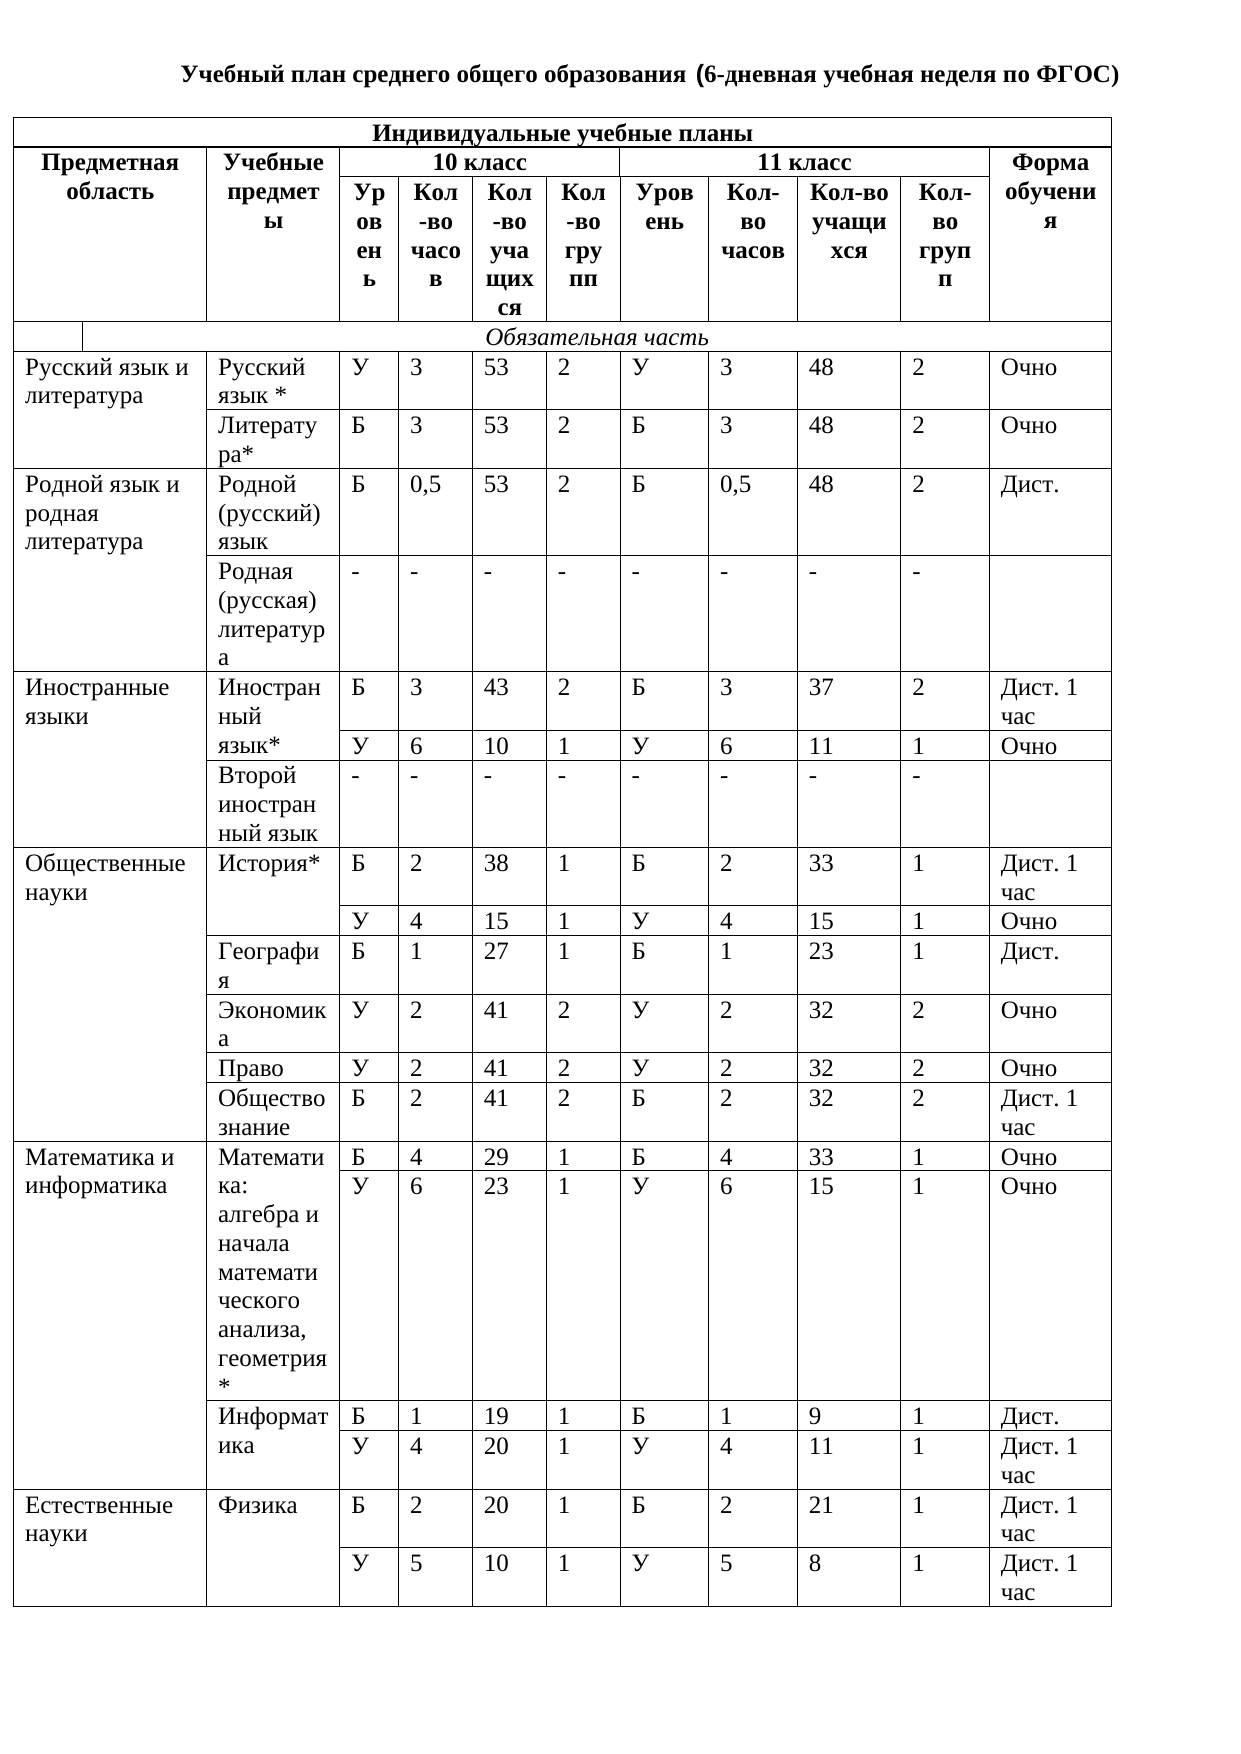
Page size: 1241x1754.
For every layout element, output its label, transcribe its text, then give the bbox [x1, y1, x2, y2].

table_cell У [340, 1431, 398, 1489]
table_cell Информатика [207, 1401, 339, 1489]
table_cell Б [621, 848, 708, 905]
table_cell 38 [473, 848, 546, 905]
table_header Индивидуальные учебные планы [14, 118, 1111, 146]
table_cell Б [340, 1490, 398, 1547]
table_cell Математика: алгебра и начала математического анализа, геометрия* [207, 1142, 339, 1400]
table_cell 32 [798, 1083, 900, 1141]
table_cell 53 [473, 469, 546, 555]
table_cell 2 [901, 1053, 989, 1082]
table_cell Дист. 1 час [990, 848, 1111, 905]
table_cell Предметная область [14, 148, 206, 321]
table_cell 1 [399, 936, 472, 994]
table_cell У [621, 906, 708, 935]
table_cell Б [621, 1401, 708, 1430]
table_cell Уровень [621, 177, 708, 321]
text Учебный план среднего общего образования (6-дневная учебная неделя по ФГОС) [148, 59, 1152, 88]
table_cell 41 [473, 1083, 546, 1141]
table_cell Родная (русская) литература [207, 556, 339, 671]
table_cell 41 [473, 995, 546, 1052]
table_cell 2 [901, 995, 989, 1052]
table_cell 1 [901, 1431, 989, 1489]
table_cell 2 [709, 1053, 797, 1082]
table_cell Кол-во часов [709, 177, 797, 321]
table_cell Дист. [990, 469, 1111, 555]
table_cell 4 [709, 906, 797, 935]
table_cell 9 [798, 1401, 900, 1430]
table_cell 1 [547, 848, 620, 905]
table_cell 41 [473, 1053, 546, 1082]
table_cell Кол-во групп [547, 177, 620, 321]
table_cell 2 [547, 469, 620, 555]
table_cell 1 [901, 1142, 989, 1170]
table_cell - [340, 556, 398, 671]
table_cell Естественные науки [14, 1490, 206, 1606]
table_cell 48 [798, 352, 900, 409]
table_cell 2 [399, 1083, 472, 1141]
table_cell У [340, 1171, 398, 1400]
table_cell Б [340, 672, 398, 730]
table_cell Очно [990, 1171, 1111, 1400]
table_cell Дист. 1 час [990, 1490, 1111, 1547]
table_cell Русский язык * [207, 352, 339, 409]
table_cell - [399, 761, 472, 847]
table_cell Б [621, 672, 708, 730]
table_cell 2 [547, 352, 620, 409]
table_cell География [207, 936, 339, 994]
table_cell Русский язык и литература [14, 352, 206, 468]
table_cell 20 [473, 1490, 546, 1547]
table_cell Очно [990, 1142, 1111, 1170]
table_cell У [621, 1548, 708, 1606]
table_cell Б [621, 936, 708, 994]
table_cell 2 [547, 672, 620, 730]
table_cell 10 [473, 1548, 546, 1606]
table_cell Учебные предметы [207, 148, 339, 321]
table_cell 2 [901, 410, 989, 468]
table_cell - [621, 761, 708, 847]
table_cell 2 [709, 848, 797, 905]
table_cell Б [340, 1401, 398, 1430]
table_cell 2 [399, 1490, 472, 1547]
table_cell 4 [399, 1142, 472, 1170]
table_cell 2 [901, 672, 989, 730]
table_cell 2 [901, 352, 989, 409]
table_cell - [621, 556, 708, 671]
table_cell У [340, 906, 398, 935]
table_cell Б [621, 410, 708, 468]
table_cell - [901, 556, 989, 671]
table_cell 1 [901, 906, 989, 935]
table_cell У [621, 731, 708, 759]
table_cell 1 [547, 1142, 620, 1170]
table_cell Экономика [207, 995, 339, 1052]
table_cell 3 [709, 672, 797, 730]
table_cell 0,5 [709, 469, 797, 555]
table_cell 2 [709, 995, 797, 1052]
table_cell Кол-во часов [399, 177, 472, 321]
table_cell 33 [798, 1142, 900, 1170]
table_cell 32 [798, 1053, 900, 1082]
table_cell Родной язык и родная литература [14, 469, 206, 671]
table_cell 2 [901, 1083, 989, 1141]
table_cell 1 [709, 1401, 797, 1430]
table_cell Б [340, 848, 398, 905]
table_cell У [340, 1053, 398, 1082]
table_cell История* [207, 848, 339, 935]
table_cell [14, 322, 82, 351]
table_cell 0,5 [399, 469, 472, 555]
table_cell У [340, 1548, 398, 1606]
table_cell 11 [798, 1431, 900, 1489]
table_cell 1 [901, 1171, 989, 1400]
table_cell - [901, 761, 989, 847]
table_cell Дист. 1 час [990, 1083, 1111, 1141]
table_cell 53 [473, 352, 546, 409]
table_cell 1 [901, 1490, 989, 1547]
table_cell 23 [798, 936, 900, 994]
table_cell 2 [709, 1083, 797, 1141]
table_cell 1 [547, 1171, 620, 1400]
table_cell 4 [709, 1431, 797, 1489]
table_cell 6 [399, 731, 472, 759]
table_cell У [621, 1171, 708, 1400]
table_cell 1 [901, 936, 989, 994]
table_cell Иностранный язык* [207, 672, 339, 759]
table_cell - [709, 761, 797, 847]
table_cell Очно [990, 995, 1111, 1052]
table_cell 48 [798, 410, 900, 468]
table_cell Очно [990, 906, 1111, 935]
table_cell - [798, 556, 900, 671]
table_cell Обществознание [207, 1083, 339, 1141]
table_cell Кол-во групп [901, 177, 989, 321]
table_cell Иностранные языки [14, 672, 206, 847]
table_cell 1 [547, 1431, 620, 1489]
table_cell 48 [798, 469, 900, 555]
table_cell 1 [547, 1548, 620, 1606]
table_cell Дист. [990, 936, 1111, 994]
table_cell 2 [399, 1053, 472, 1082]
table_cell Право [207, 1053, 339, 1082]
table_cell 4 [709, 1142, 797, 1170]
table_cell Б [340, 1083, 398, 1141]
table_cell Кол-во учащихся [798, 177, 900, 321]
table_cell 19 [473, 1401, 546, 1430]
table_cell 10 класс [340, 148, 619, 176]
table_cell Б [621, 469, 708, 555]
table_cell Дист. 1 час [990, 1431, 1111, 1489]
table_cell 15 [798, 1171, 900, 1400]
table_cell [990, 556, 1111, 671]
table_cell 2 [709, 1490, 797, 1547]
table_cell Математика и информатика [14, 1142, 206, 1489]
table_cell У [340, 995, 398, 1052]
table_cell - [399, 556, 472, 671]
table_cell - [473, 556, 546, 671]
table_cell 1 [547, 1401, 620, 1430]
table_cell - [473, 761, 546, 847]
table_cell 29 [473, 1142, 546, 1170]
table_cell Физика [207, 1490, 339, 1606]
table_cell Б [340, 936, 398, 994]
table_cell 20 [473, 1431, 546, 1489]
table_cell У [621, 995, 708, 1052]
table_cell У [621, 1431, 708, 1489]
table_cell 3 [399, 352, 472, 409]
table_cell 11 класс [620, 148, 989, 176]
table_cell 1 [399, 1401, 472, 1430]
table_cell 3 [399, 410, 472, 468]
table_cell 3 [709, 352, 797, 409]
table_cell 1 [709, 936, 797, 994]
table_cell У [621, 352, 708, 409]
table_cell 1 [901, 1548, 989, 1606]
table_cell 15 [798, 906, 900, 935]
table_cell 11 [798, 731, 900, 759]
table_cell Родной (русский) язык [207, 469, 339, 555]
table_cell 43 [473, 672, 546, 730]
table_cell Литература* [207, 410, 339, 468]
table_cell 1 [547, 906, 620, 935]
table_cell Очно [990, 410, 1111, 468]
table_cell - [709, 556, 797, 671]
table_cell - [547, 761, 620, 847]
table_cell 6 [709, 731, 797, 759]
table_cell 1 [901, 848, 989, 905]
table_cell - [547, 556, 620, 671]
table_cell 3 [399, 672, 472, 730]
table_cell 5 [709, 1548, 797, 1606]
table_cell 2 [901, 469, 989, 555]
table_cell У [621, 1053, 708, 1082]
table_cell 15 [473, 906, 546, 935]
table_cell Б [340, 469, 398, 555]
table_cell 6 [709, 1171, 797, 1400]
table_cell 2 [399, 995, 472, 1052]
table_cell 37 [798, 672, 900, 730]
table_cell Б [621, 1490, 708, 1547]
table_cell - [798, 761, 900, 847]
table_cell 8 [798, 1548, 900, 1606]
table_cell Дист. 1 час [990, 672, 1111, 730]
table_cell 6 [399, 1171, 472, 1400]
table_cell Очно [990, 352, 1111, 409]
table_cell Кол-во учащихся [473, 177, 546, 321]
table_cell 1 [901, 1401, 989, 1430]
table_cell 1 [547, 1490, 620, 1547]
table_cell Общественные науки [14, 848, 206, 1141]
table_cell 32 [798, 995, 900, 1052]
table_cell 2 [547, 1083, 620, 1141]
table_cell Форма обучения [990, 148, 1111, 321]
table_cell Очно [990, 731, 1111, 759]
table_cell 53 [473, 410, 546, 468]
table_cell 10 [473, 731, 546, 759]
table_cell Дист. [990, 1401, 1111, 1430]
table_cell Б [340, 410, 398, 468]
table_cell 3 [709, 410, 797, 468]
table_cell - [340, 761, 398, 847]
table_cell Б [621, 1142, 708, 1170]
table_cell 1 [547, 731, 620, 759]
table_cell 23 [473, 1171, 546, 1400]
table_cell Обязательная часть [83, 322, 1111, 351]
table_cell 2 [547, 1053, 620, 1082]
table_cell 21 [798, 1490, 900, 1547]
table_cell 1 [547, 936, 620, 994]
table_cell 33 [798, 848, 900, 905]
table_cell 2 [547, 410, 620, 468]
table_cell Б [340, 1142, 398, 1170]
table_cell У [340, 731, 398, 759]
table_cell 2 [547, 995, 620, 1052]
table_cell У [340, 352, 398, 409]
table_cell Б [621, 1083, 708, 1141]
table_cell 5 [399, 1548, 472, 1606]
table_cell Очно [990, 1053, 1111, 1082]
table_cell 27 [473, 936, 546, 994]
table_cell 1 [901, 731, 989, 759]
table_cell 4 [399, 1431, 472, 1489]
table_cell 2 [399, 848, 472, 905]
table_cell Дист. 1 час [990, 1548, 1111, 1606]
table_cell Второй иностранный язык [207, 761, 339, 847]
table_cell Уровень [340, 177, 398, 321]
table_cell 4 [399, 906, 472, 935]
table_cell [990, 761, 1111, 847]
